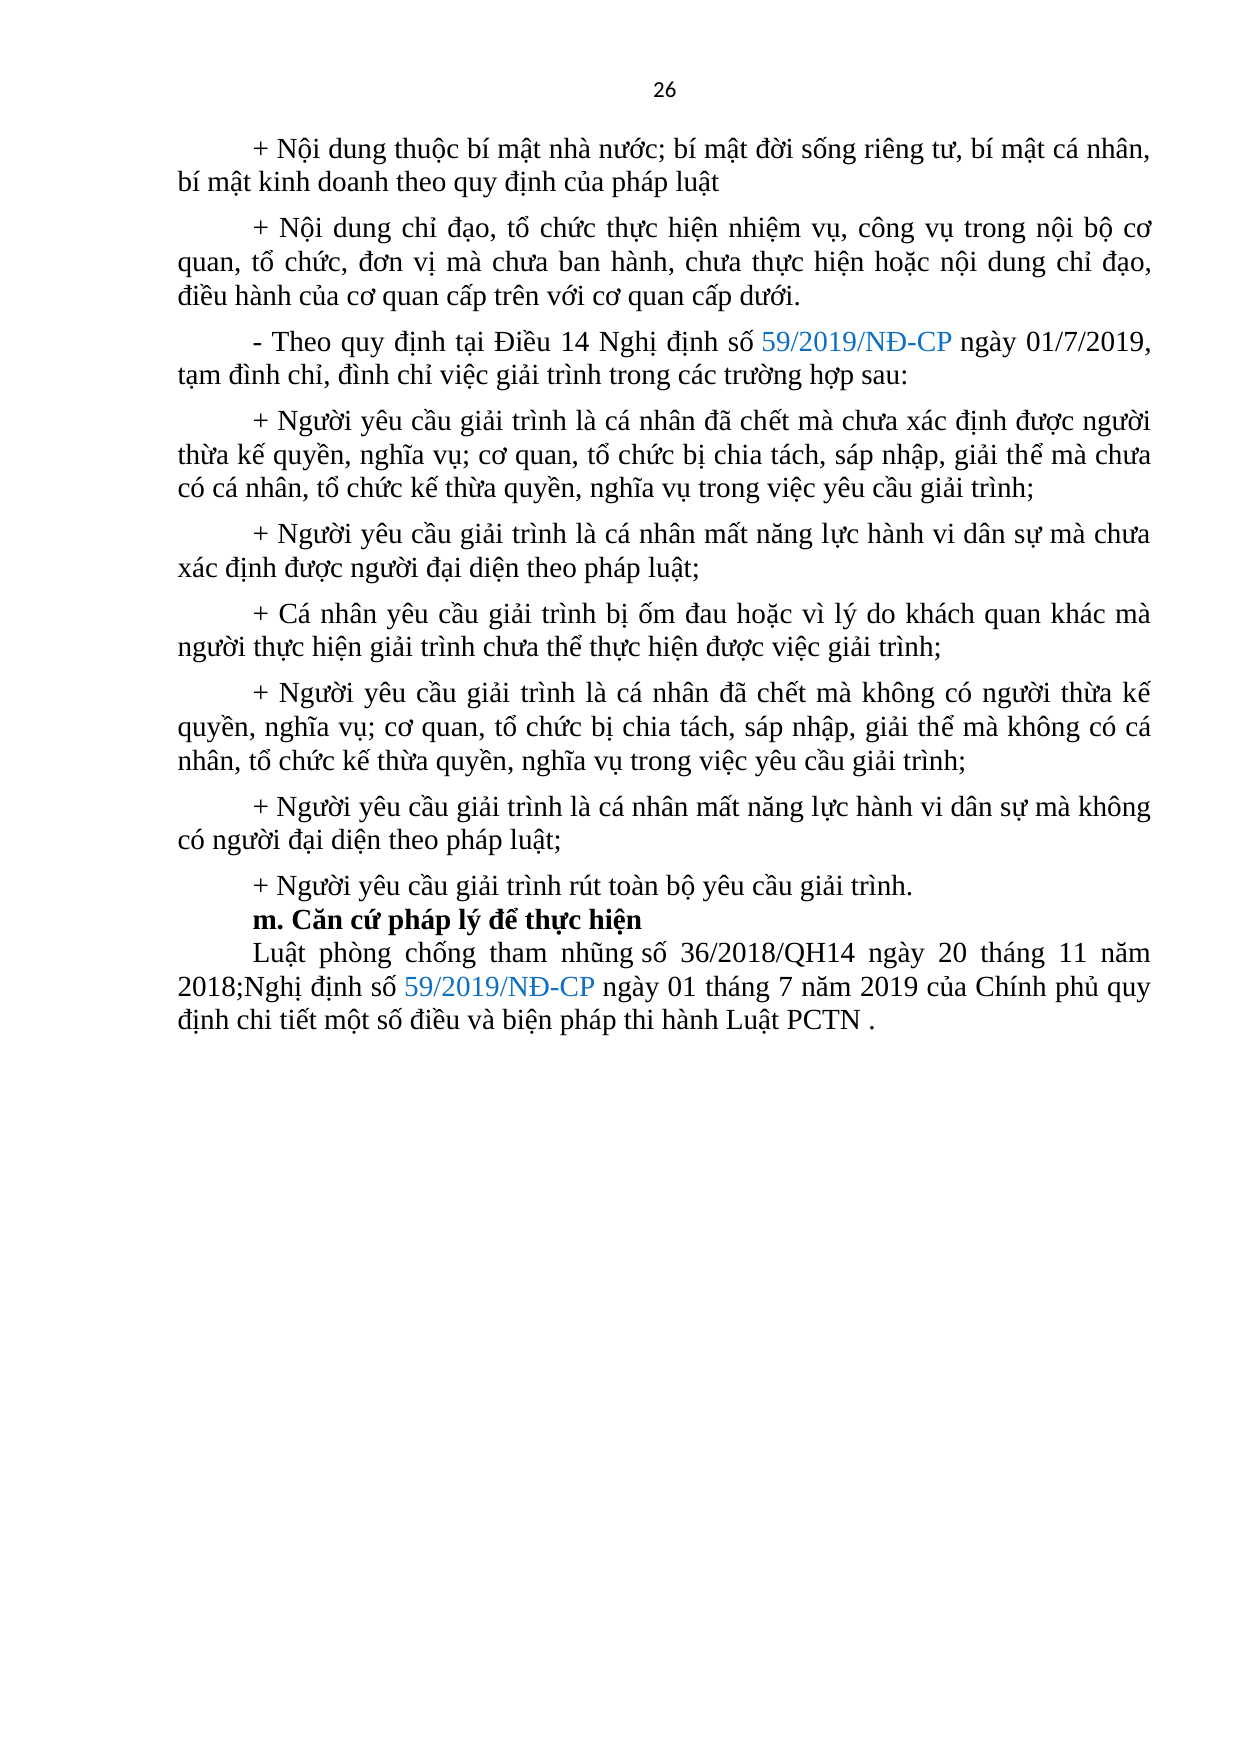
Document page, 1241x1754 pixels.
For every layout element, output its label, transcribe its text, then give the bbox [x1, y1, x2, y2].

text m. Căn cứ pháp lý để thực hiện [177, 902, 1152, 935]
text - Theo quy định tại Điều 14 Nghị định số 59/2019/NĐ-CP ngày 01/7/2019, tạm đình chỉ, đình chỉ việc giải trình trong các trường hợp sau: [177, 324, 1152, 391]
text + Cá nhân yêu cầu giải trình bị ốm đau hoặc vì lý do khách quan khác mà người thực hiện giải trình chưa thể thực hiện được việc giải trình; [177, 596, 1152, 663]
text + Nội dung chỉ đạo, tổ chức thực hiện nhiệm vụ, công vụ trong nội bộ cơ quan, tổ chức, đơn vị mà chưa ban hành, chưa thực hiện hoặc nội dung chỉ đạo, điều hành của cơ quan cấp trên với cơ quan cấp dưới. [177, 211, 1152, 311]
text Luật phòng chống tham nhũng số 36/2018/QH14 ngày 20 tháng 11 năm 2018;Nghị định số 59/2019/NĐ-CP ngày 01 tháng 7 năm 2019 của Chính phủ quy định chi tiết một số điều và biện pháp thi hành Luật PCTN . [177, 935, 1152, 1036]
text + Người yêu cầu giải trình là cá nhân đã chết mà chưa xác định được người thừa kế quyền, nghĩa vụ; cơ quan, tổ chức bị chia tách, sáp nhập, giải thể mà chưa có cá nhân, tổ chức kế thừa quyền, nghĩa vụ trong việc yêu cầu giải trình; [177, 403, 1152, 504]
text + Người yêu cầu giải trình là cá nhân mất năng lực hành vi dân sự mà chưa xác định được người đại diện theo pháp luật; [177, 516, 1152, 583]
text + Người yêu cầu giải trình là cá nhân mất năng lực hành vi dân sự mà không có người đại diện theo pháp luật; [177, 789, 1152, 856]
text + Người yêu cầu giải trình rút toàn bộ yêu cầu giải trình. [177, 868, 1152, 902]
text + Nội dung thuộc bí mật nhà nước; bí mật đời sống riêng tư, bí mật cá nhân, bí mật kinh doanh theo quy định của pháp luật [177, 131, 1152, 198]
text + Người yêu cầu giải trình là cá nhân đã chết mà không có người thừa kế quyền, nghĩa vụ; cơ quan, tổ chức bị chia tách, sáp nhập, giải thể mà không có cá nhân, tổ chức kế thừa quyền, nghĩa vụ trong việc yêu cầu giải trình; [177, 676, 1152, 776]
